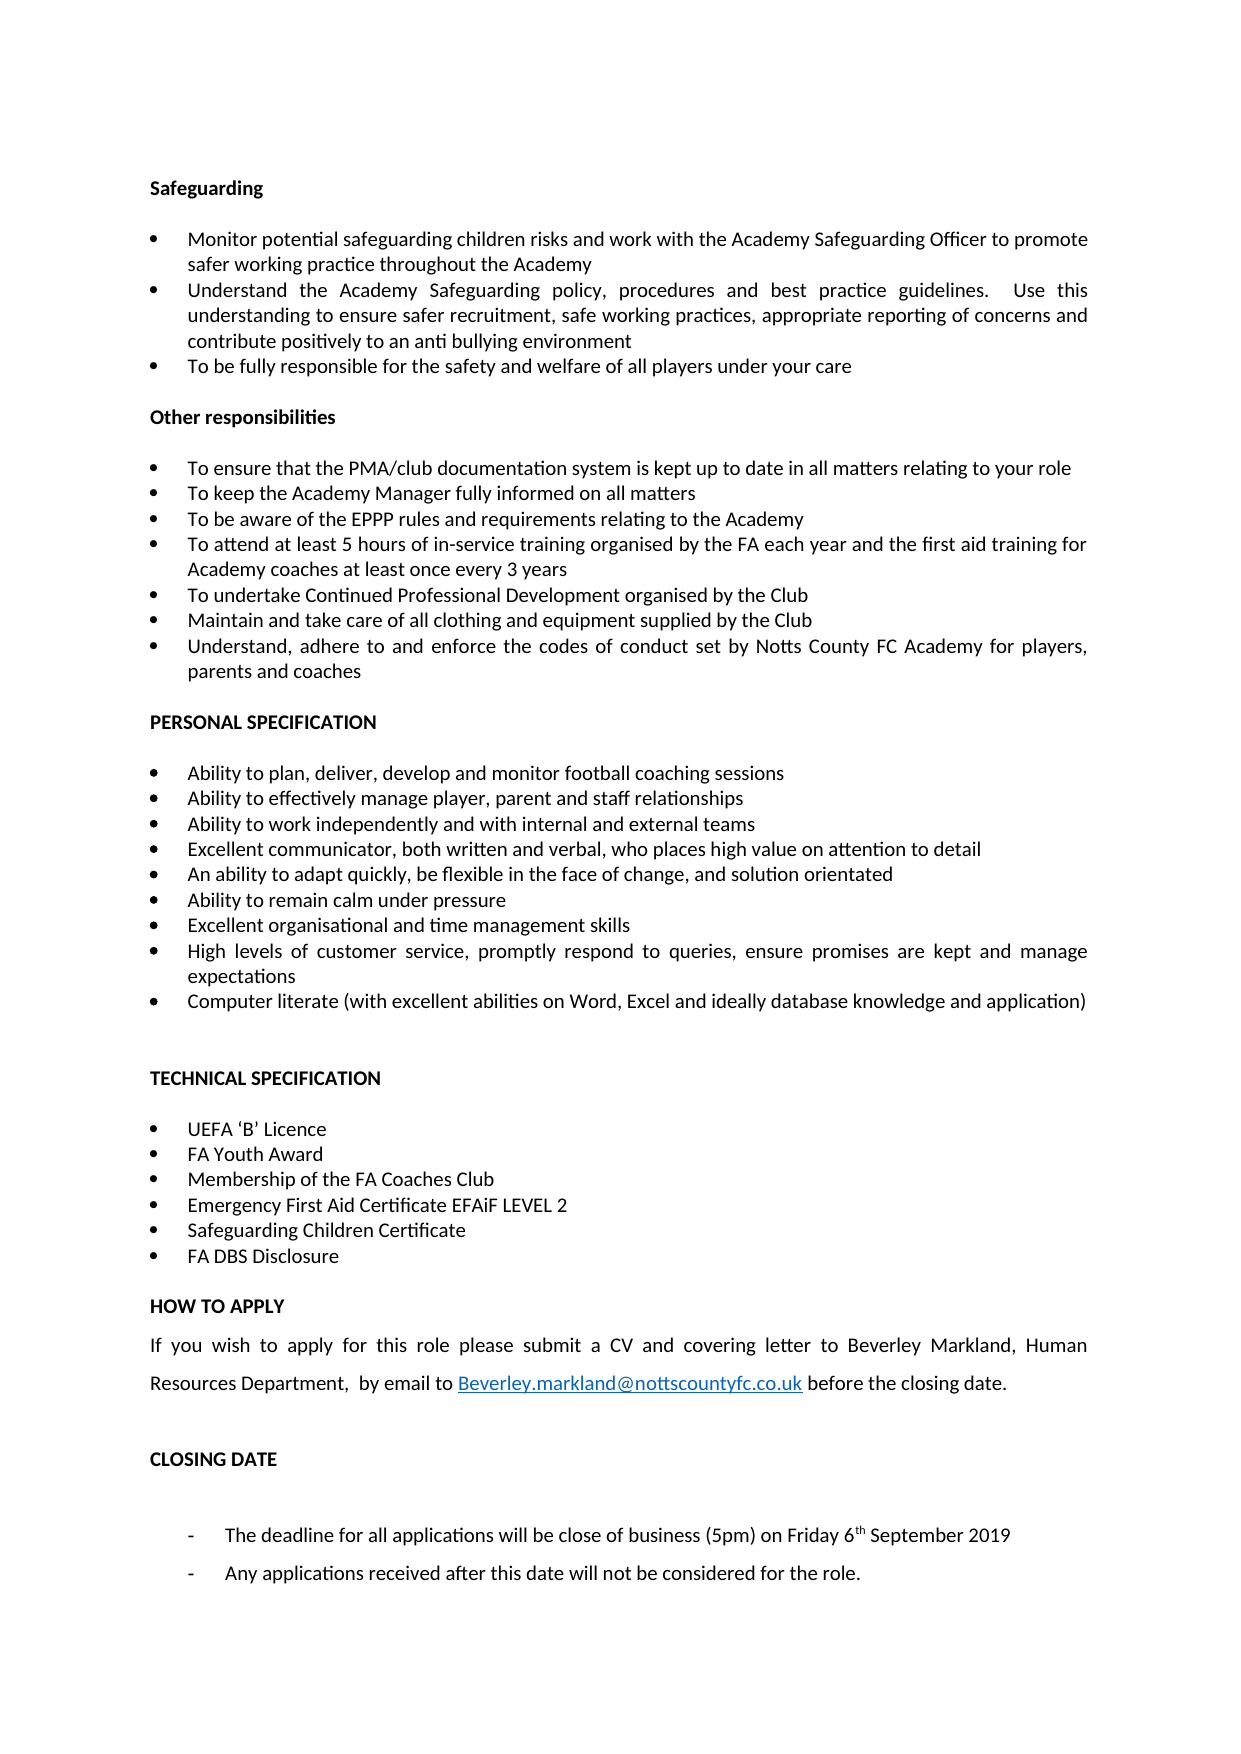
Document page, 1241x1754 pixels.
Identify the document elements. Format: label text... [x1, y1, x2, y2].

list To be fully responsible for the safety and welfare of all players under your care [150, 353, 1090, 379]
text PERSONAL SPECIFICATION [150, 709, 1090, 734]
list High levels of customer service, promptly respond to queries, ensure promises are kept and manage expectations [150, 938, 1090, 989]
text TECHNICAL SPECIFICATION [150, 1065, 1090, 1090]
list FA Youth Award [150, 1141, 1090, 1167]
list To attend at least 5 hours of in-service training organised by the FA each year and the first aid training for Academy coaches at least once every 3 years [150, 531, 1090, 582]
list Membership of the FA Coaches Club [150, 1167, 1090, 1192]
text If you wish to apply for this role please submit a CV and covering letter to Beverley Markland, Human Resources Department, by email to Beverley.markland@nottscountyfc.co.uk before the closing date. [150, 1332, 1090, 1395]
list To undertake Continued Professional Development organised by the Club [150, 582, 1090, 607]
list FA DBS Disclosure [150, 1243, 1090, 1268]
list Ability to remain calm under pressure [150, 887, 1090, 912]
list Understand the Academy Safeguarding policy, procedures and best practice guidelines. Use this understanding to ensure safer recruitment, safe working practices, appropriate reporting of concerns and contribute positively to an anti bullying environment [150, 277, 1090, 353]
list Ability to plan, deliver, develop and monitor football coaching sessions [150, 760, 1090, 785]
list Emergency First Aid Certificate EFAiF LEVEL 2 [150, 1192, 1090, 1217]
list To ensure that the PMA/club documentation system is kept up to date in all matters relating to your role [150, 455, 1090, 480]
list An ability to adapt quickly, be flexible in the face of change, and solution orientated [150, 862, 1090, 887]
list Excellent communicator, both written and verbal, who places high value on attention to detail [150, 836, 1090, 862]
list Excellent organisational and time management skills [150, 912, 1090, 938]
text HOW TO APPLY [150, 1294, 1090, 1319]
list Understand, adhere to and enforce the codes of conduct set by Notts County FC Academy for players, parents and coaches [150, 633, 1090, 684]
list To be aware of the EPPP rules and requirements relating to the Academy [150, 506, 1090, 531]
list Maintain and take care of all clothing and equipment supplied by the Club [150, 607, 1090, 633]
text Other responsibilities [150, 404, 1090, 429]
text CLOSING DATE [150, 1446, 1090, 1472]
list Computer literate (with excellent abilities on Word, Excel and ideally database knowledge and application) [150, 989, 1090, 1014]
list Safeguarding Children Certificate [150, 1217, 1090, 1243]
list UEFA ‘B’ Licence [150, 1116, 1090, 1141]
text Safeguarding [150, 175, 1090, 201]
list To keep the Academy Manager fully informed on all matters [150, 480, 1090, 506]
list Any applications received after this date will not be considered for the role. [187, 1561, 1090, 1586]
list Ability to effectively manage player, parent and staff relationships [150, 785, 1090, 811]
list Monitor potential safeguarding children risks and work with the Academy Safeguarding Officer to promote safer working practice throughout the Academy [150, 226, 1090, 277]
list Ability to work independently and with internal and external teams [150, 811, 1090, 836]
list The deadline for all applications will be close of business (5pm) on Friday 6th September 2019 [187, 1522, 1090, 1548]
